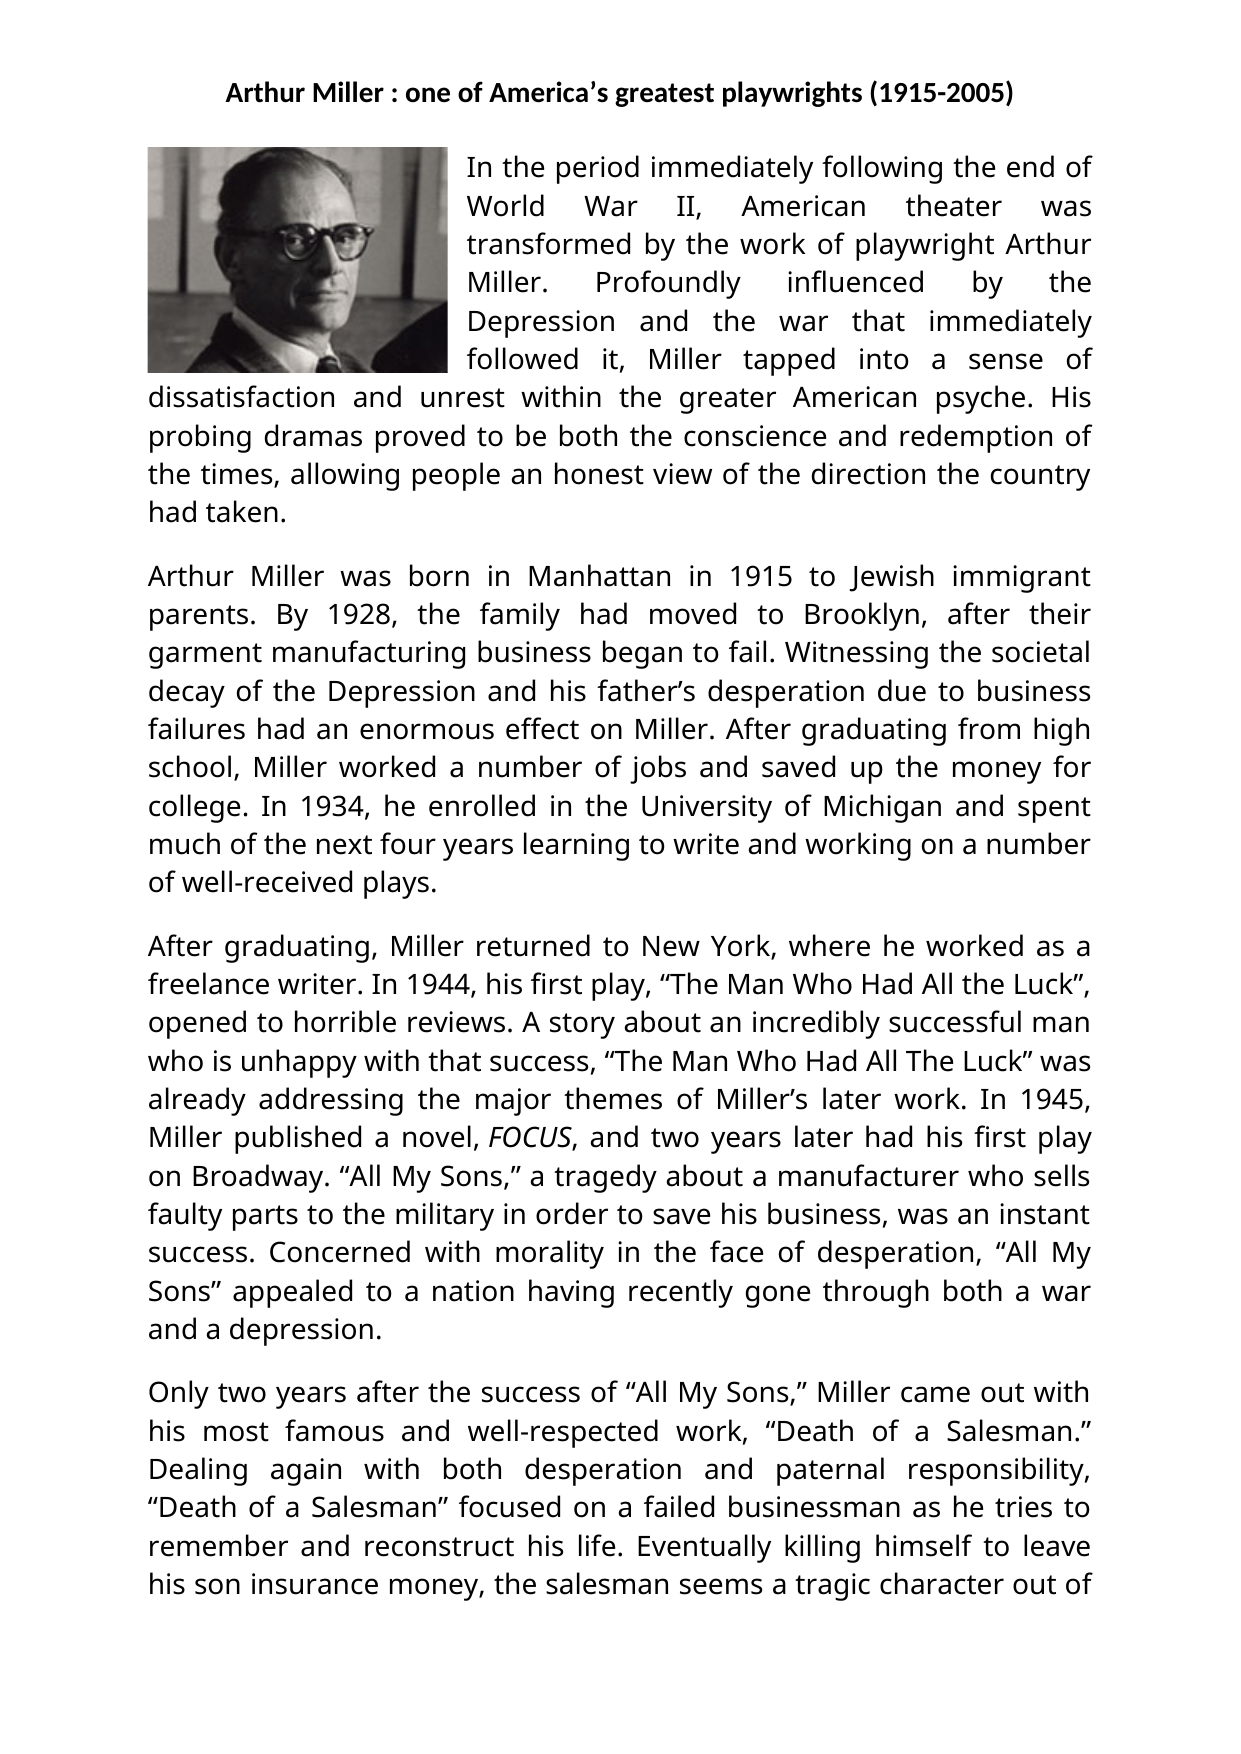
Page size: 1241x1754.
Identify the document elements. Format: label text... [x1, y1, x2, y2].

text Arthur Miller was born in Manhattan in 1915 to Jewish immigrant parents. By 1928, the family had moved to Brooklyn, after their garment manufacturing business began to fail. Witnessing the societal decay of the Depression and his father’s desperation due to business failures had an enormous effect on Miller. After graduating from high school, Miller worked a number of jobs and saved up the money for college. In 1934, he enrolled in the University of Michigan and spent much of the next four years learning to write and working on a number of well-received plays. [148, 556, 1093, 901]
picture [147, 147, 448, 373]
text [148, 1373, 1093, 1603]
text After graduating, Miller returned to New York, where he worked as a freelance writer. In 1944, his first play, “The Man Who Had All the Luck”, opened to horrible reviews. A story about an incredibly successful man who is unhappy with that success, “The Man Who Had All The Luck” was already addressing the major themes of Miller’s later work. In 1945, Miller published a novel, FOCUS, and two years later had his first play on Broadway. “All My Sons,” a tragedy about a manufacturer who sells faulty parts to the military in order to save his business, was an instant success. Concerned with morality in the face of desperation, “All My Sons” appealed to a nation having recently gone through both a war and a depression. [148, 926, 1093, 1348]
text In the period immediately following the end of World War II, American theater was transformed by the work of playwright Arthur Miller. Profoundly influenced by the Depression and the war that immediately followed it, Miller tapped into a sense of dissatisfaction and unrest within the greater American psyche. His probing dramas proved to be both the conscience and redemption of the times, allowing people an honest view of the direction the country had taken. [148, 148, 1093, 531]
